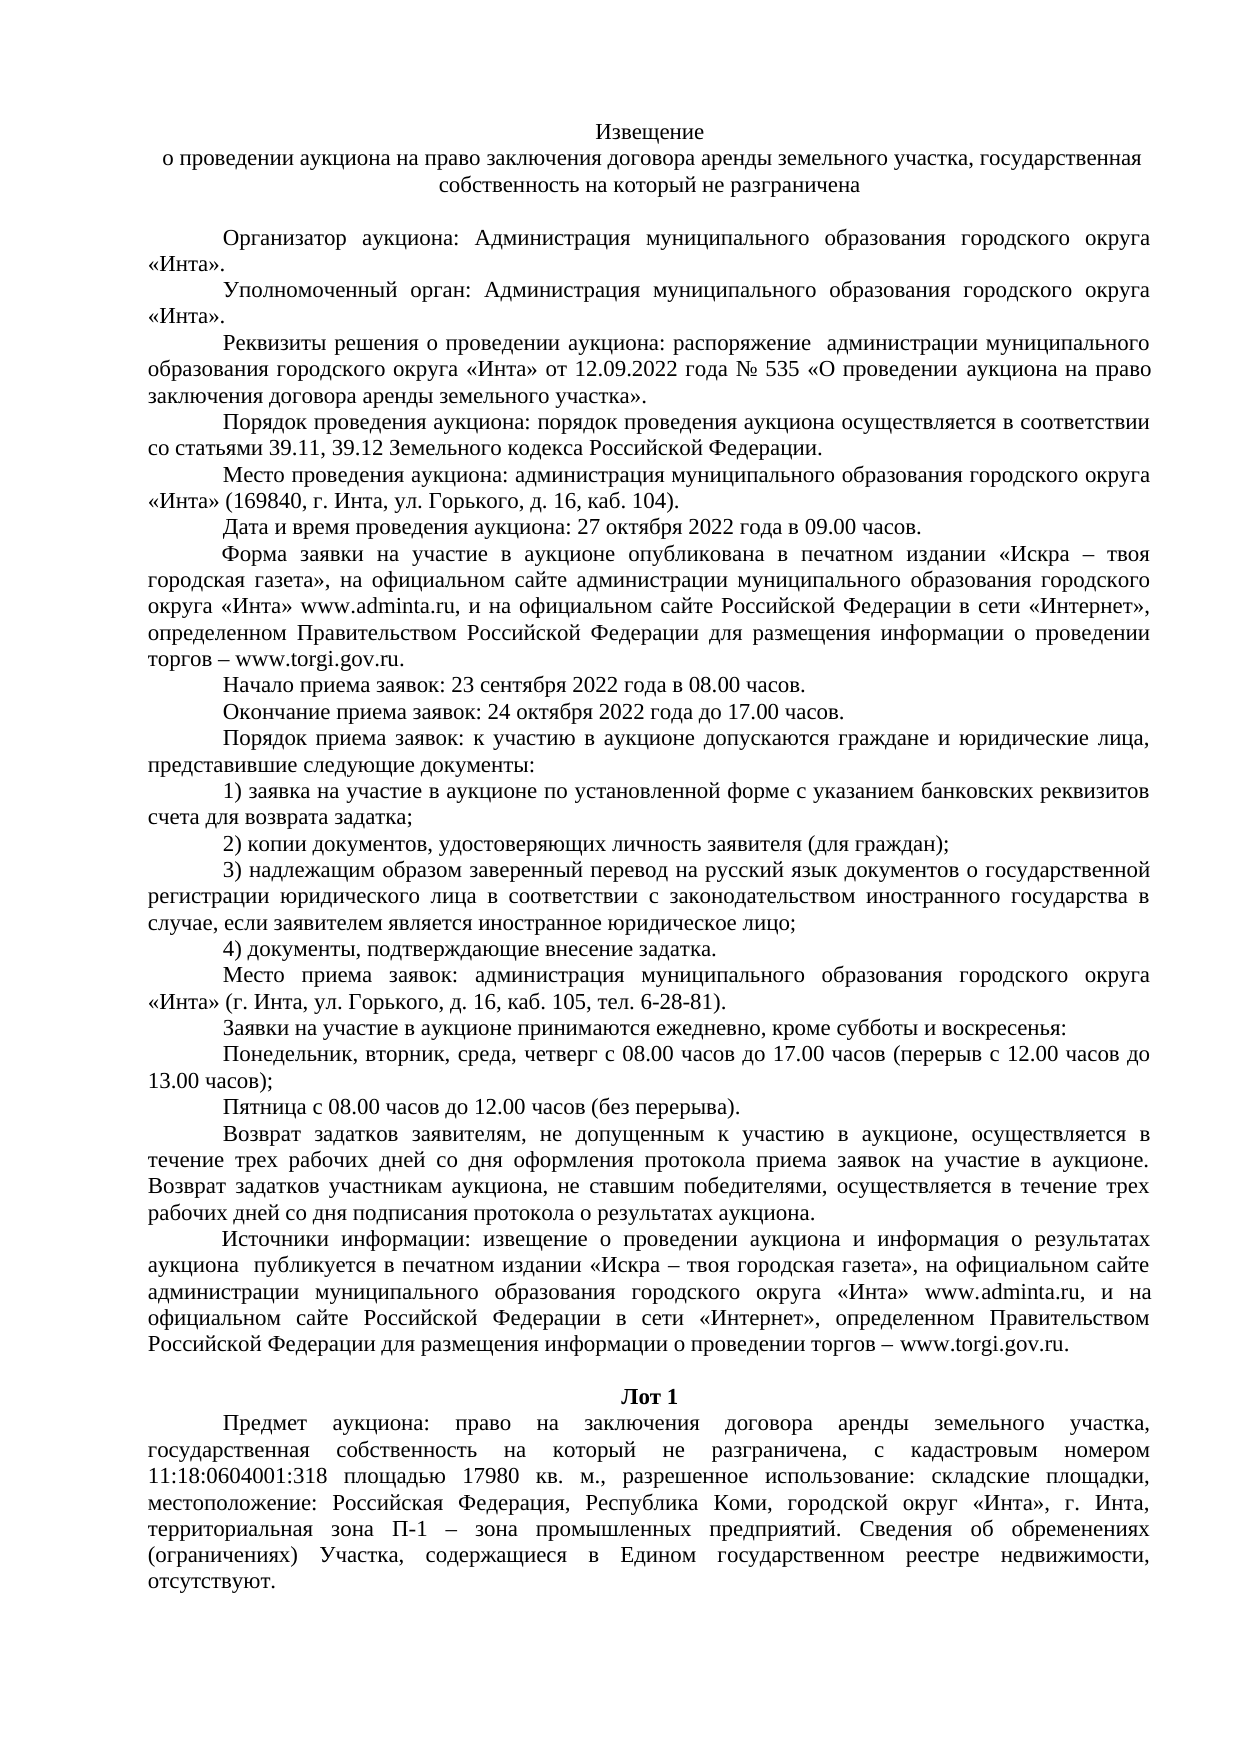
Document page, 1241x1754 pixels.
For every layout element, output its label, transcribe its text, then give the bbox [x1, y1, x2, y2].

text Окончание приема заявок: 24 октября 2022 года до 17.00 часов. [148, 698, 1152, 724]
text 4) документы, подтверждающие внесение задатка. [148, 935, 1152, 961]
text Форма заявки на участие в аукционе опубликована в печатном издании «Искра – твоя городская газета», на официальном сайте администрации муниципального образования городского округа «Инта» www.adminta.ru, и на официальном сайте Российской Федерации в сети «Интернет», определенном Правительством Российской Федерации для размещения информации о проведении торгов – www.torgi.gov.ru. [148, 540, 1152, 672]
text Реквизиты решения о проведении аукциона: распоряжение администрации муниципального образования городского округа «Инта» от 12.09.2022 года № 535 «О проведении аукциона на право заключения договора аренды земельного участка». [148, 329, 1152, 408]
text о проведении аукциона на право заключения договора аренды земельного участка, государственная собственность на который не разграничена [148, 144, 1152, 197]
text Порядок проведения аукциона: порядок проведения аукциона осуществляется в соответствии со статьями 39.11, 39.12 Земельного кодекса Российской Федерации. [148, 408, 1152, 461]
text Порядок приема заявок: к участию в аукционе допускаются граждане и юридические лица, представившие следующие документы: [148, 724, 1152, 777]
text Начало приема заявок: 23 сентября 2022 года в 08.00 часов. [148, 672, 1152, 698]
text Пятница с 08.00 часов до 12.00 часов (без перерыва). [148, 1093, 1152, 1119]
text Заявки на участие в аукционе принимаются ежедневно, кроме субботы и воскресенья: [148, 1014, 1152, 1041]
text Лот 1 [148, 1383, 1152, 1409]
text Дата и время проведения аукциона: 27 октября 2022 года в 09.00 часов. [148, 513, 1152, 540]
text Понедельник, вторник, среда, четверг с 08.00 часов до 17.00 часов (перерыв с 12.00 часов до 13.00 часов); [148, 1041, 1152, 1093]
text Уполномоченный орган: Администрация муниципального образования городского округа «Инта». [148, 276, 1152, 329]
text Извещение [148, 118, 1152, 144]
text Организатор аукциона: Администрация муниципального образования городского округа «Инта». [148, 223, 1152, 276]
text 3) надлежащим образом заверенный перевод на русский язык документов о государственной регистрации юридического лица в соответствии с законодательством иностранного государства в случае, если заявителем является иностранное юридическое лицо; [148, 856, 1152, 935]
text Место приема заявок: администрация муниципального образования городского округа «Инта» (г. Инта, ул. Горького, д. 16, каб. 105, тел. 6-28-81). [148, 961, 1152, 1014]
text 1) заявка на участие в аукционе по установленной форме с указанием банковских реквизитов счета для возврата задатка; [148, 777, 1152, 830]
text 2) копии документов, удостоверяющих личность заявителя (для граждан); [148, 830, 1152, 856]
text Место проведения аукциона: администрация муниципального образования городского округа «Инта» (169840, г. Инта, ул. Горького, д. 16, каб. 104). [148, 461, 1152, 513]
text Возврат задатков заявителям, не допущенным к участию в аукционе, осуществляется в течение трех рабочих дней со дня оформления протокола приема заявок на участие в аукционе. Возврат задатков участникам аукциона, не ставшим победителями, осуществляется в течение трех рабочих дней со дня подписания протокола о результатах аукциона. [148, 1119, 1152, 1225]
text Источники информации: извещение о проведении аукциона и информация о результатах аукциона публикуется в печатном издании «Искра – твоя городская газета», на официальном сайте администрации муниципального образования городского округа «Инта» www.adminta.ru, и на официальном сайте Российской Федерации в сети «Интернет», определенном Правительством Российской Федерации для размещения информации о проведении торгов – www.torgi.gov.ru. [148, 1225, 1152, 1357]
text Предмет аукциона: право на заключения договора аренды земельного участка, государственная собственность на который не разграничена, с кадастровым номером 11:18:0604001:318 площадью 17980 кв. м., разрешенное использование: складские площадки, местоположение: Российская Федерация, Республика Коми, городской округ «Инта», г. Инта, территориальная зона П-1 – зона промышленных предприятий. Сведения об обременениях (ограничениях) Участка, содержащиеся в Едином государственном реестре недвижимости, отсутствуют. [148, 1409, 1152, 1594]
